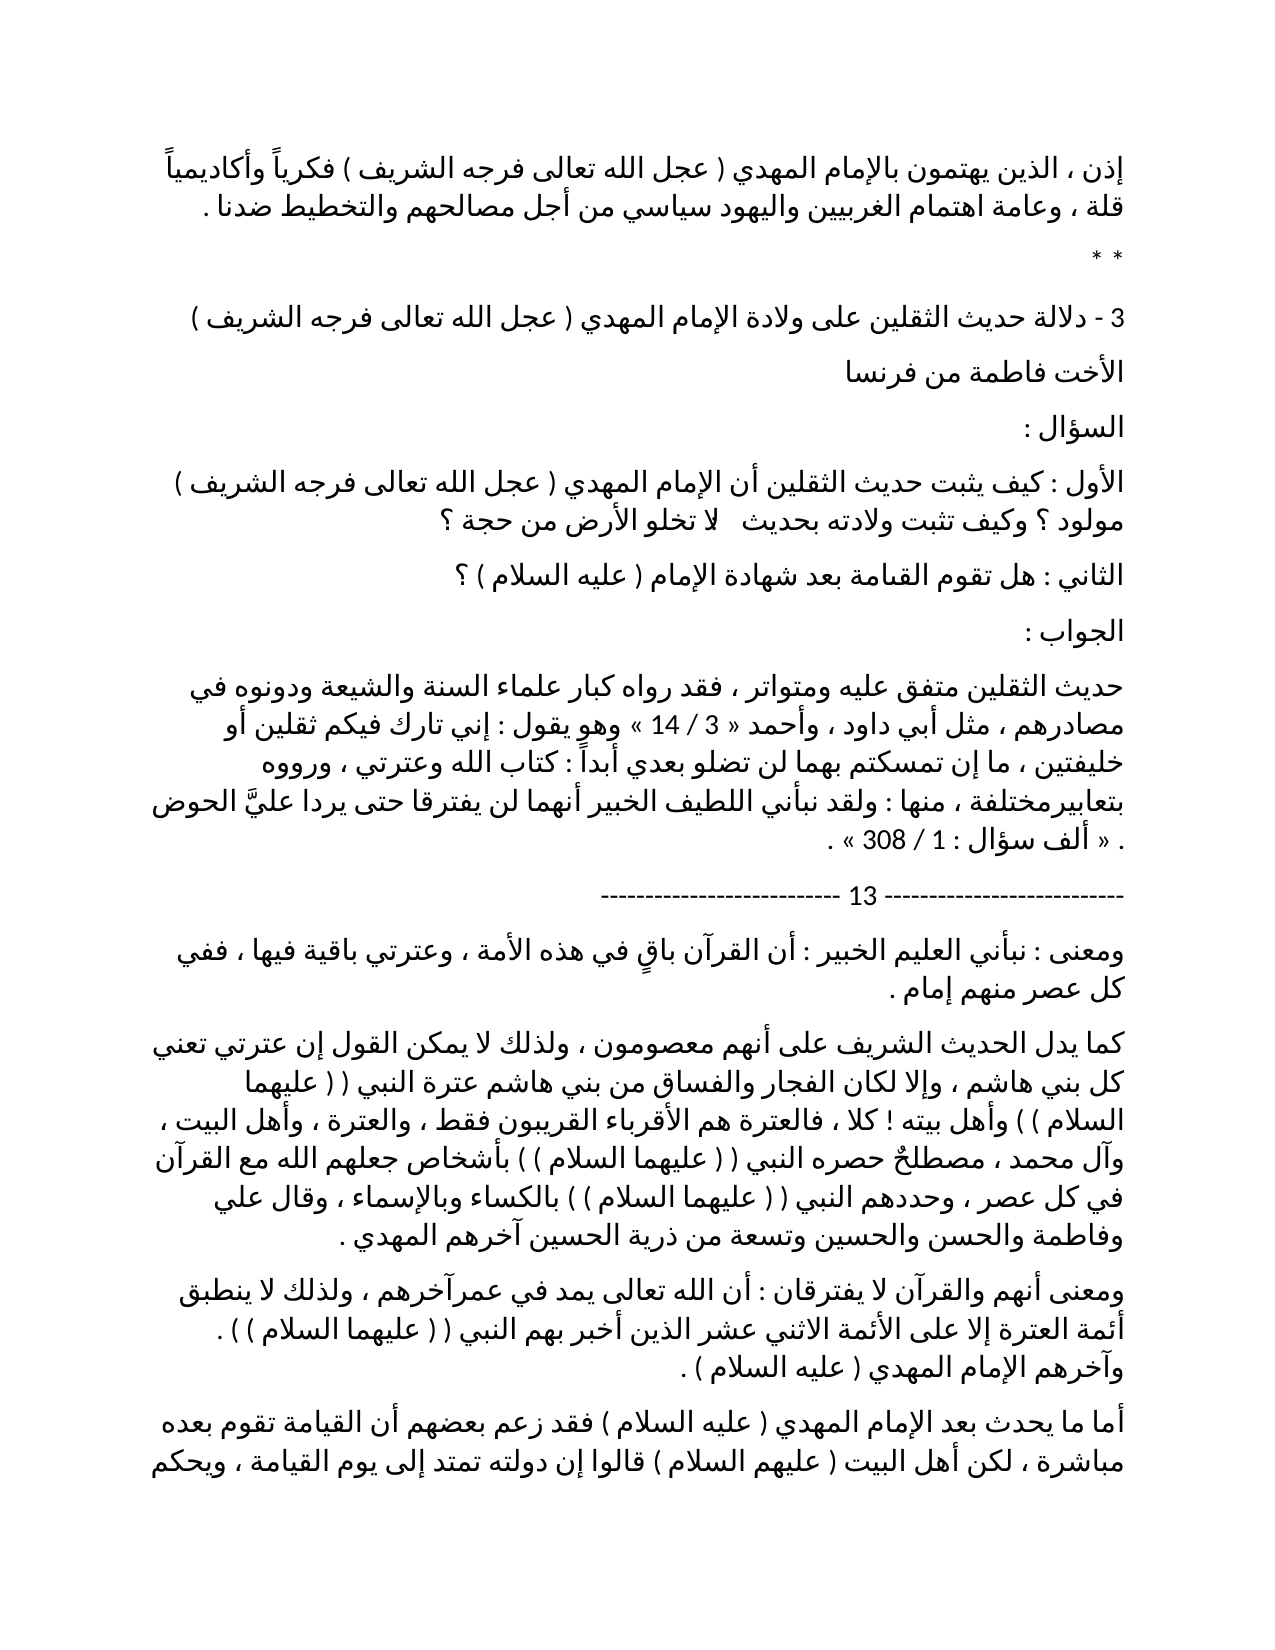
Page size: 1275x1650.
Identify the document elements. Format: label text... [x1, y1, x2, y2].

text * * [150, 243, 1125, 279]
text ومعنى : نبأني العليم الخبير : أن القرآن باقٍ في هذه الأمة ، وعترتي باقية فيها ، ففي كل عصر منهم إمام . [150, 932, 1125, 1006]
text 3 - دلالة حديث الثقلين على ولادة الإمام المهدي ( عجل الله تعالى فرجه الشريف ) [150, 299, 1125, 334]
text الأخت فاطمة من فرنسا [150, 354, 1125, 389]
text الجواب : [150, 613, 1125, 648]
text السؤال : [150, 409, 1125, 444]
text الثاني : هل تقوم القىامة بعد شهادة الإمام ( عليه السلام ) ؟ [150, 557, 1125, 593]
text إذن ، الذين يهتمون بالإمام المهدي ( عجل الله تعالى فرجه الشريف ) فكرياً وأكاديمياً قلة ، وعامة اهتمام الغربيين واليهود سياسي من أجل مصالحهم والتخطيط ضدنا . [150, 150, 1125, 224]
text حديث الثقلين متفق عليه ومتواتر ، فقد رواه كبار علماء السنة والشيعة ودونوه في مصادرهم ، مثل أبي داود ، وأحمد « 3 / 14 » وهو يقول : إني تارك فيكم ثقلين أو خليفتين ، ما إن تمسكتم بهما لن تضلو بعدي أبداً : كتاب الله وعترتي ، ورووه بتعابيرمختلفة ، منها : ولقد نبأني اللطيف الخبير أنهما لن يفترقا حتى يردا عليَّ الحوض . « ألف سؤال : 1 / 308 » . [150, 668, 1125, 857]
text ومعنى أنهم والقرآن لا يفترقان : أن الله تعالى يمد في عمرآخرهم ، ولذلك لا ينطبق أئمة العترة إلا على الأئمة الاثني عشر الذين أخبر بهم النبي ( ( عليهما السلام ) ) . وآخرهم الإمام المهدي ( عليه السلام ) . [150, 1272, 1125, 1385]
text الأول : كيف يثبت حديث الثقلين أن الإمام المهدي ( عجل الله تعالى فرجه الشريف ) مولود ؟ وكيف تثبت ولادته بحديث : لا تخلو الأرض من حجة ؟ [150, 464, 1125, 538]
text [150, 1404, 1125, 1478]
text --------------------------- 13 --------------------------- [150, 877, 1125, 912]
text كما يدل الحديث الشريف على أنهم معصومون ، ولذلك لا يمكن القول إن عترتي تعني كل بني هاشم ، وإلا لكان الفجار والفساق من بني هاشم عترة النبي ( ( عليهما السلام ) ) وأهل بيته ! كلا ، فالعترة هم الأقرباء القريبون فقط ، والعترة ، وأهل البيت ، وآل محمد ، مصطلحٌ حصره النبي ( ( عليهما السلام ) ) بأشخاص جعلهم الله مع القرآن في كل عصر ، وحددهم النبي ( ( عليهما السلام ) ) بالكساء وبالإسماء ، وقال علي وفاطمة والحسن والحسين وتسعة من ذرية الحسين آخرهم المهدي . [150, 1025, 1125, 1253]
